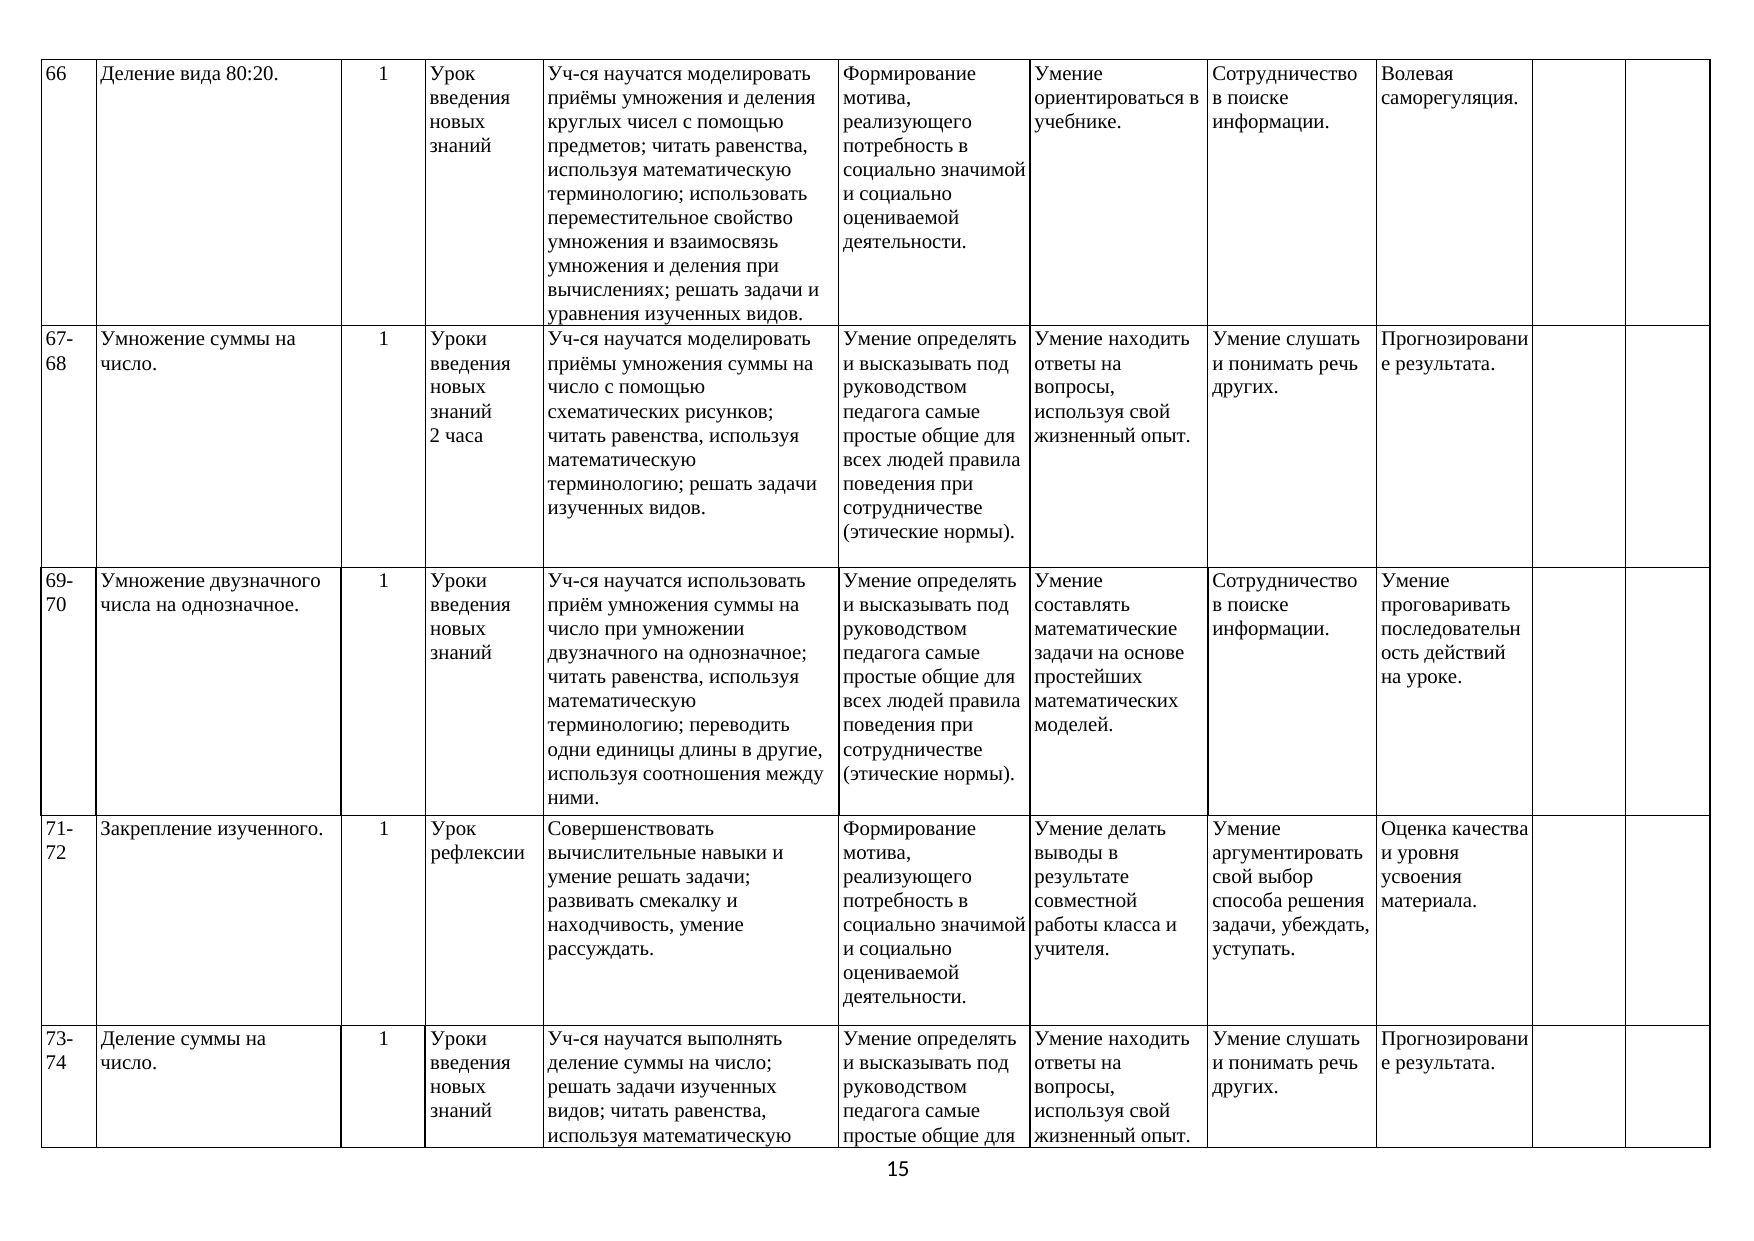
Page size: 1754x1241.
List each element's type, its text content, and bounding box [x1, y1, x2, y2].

table_cell [1533, 326, 1625, 567]
table_cell Умение определять и высказывать под руководством педагога самые простые общие для всех людей правила поведения при сотрудничестве (этические нормы). [839, 326, 1029, 567]
table_cell [1533, 816, 1625, 1025]
table_cell Умножение суммы на число. [97, 326, 341, 567]
table_cell 71-72 [42, 816, 96, 1025]
table_cell [1626, 326, 1709, 567]
table_cell Уч-ся научатся моделировать приёмы умножения и деления круглых чисел с помощью предметов; читать равенства, используя математическую терминологию; использовать переместительное свойство умножения и взаимосвязь умножения и деления при вычислениях; решать задачи и уравнения изученных видов. [544, 60, 838, 325]
table_cell Оценка качества и уровня усвоения материала. [1377, 816, 1532, 1025]
table_cell Прогнозирование результата. [1377, 326, 1532, 567]
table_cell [426, 60, 543, 325]
table_cell Волевая саморегуляция. [1377, 60, 1532, 325]
table_cell [1533, 60, 1625, 325]
table_cell 73-74 [42, 1026, 96, 1147]
table_cell Уч-ся научатся моделировать приёмы умножения суммы на число с помощью схематических рисунков; читать равенства, используя математическую терминологию; решать задачи изученных видов. [544, 326, 838, 567]
table_cell 66 [42, 60, 96, 325]
table_cell [1626, 60, 1709, 325]
table_cell Умение определять и высказывать под руководством педагога самые простые общие для всех людей правила поведения при сотрудничестве (этические нормы). [840, 568, 1029, 814]
table_cell Совершенствовать вычислительные навыки и умение решать задачи; развивать смекалку и находчивость, умение рассуждать. [544, 816, 838, 1025]
table_cell Умение ориентироваться в учебнике. [1031, 60, 1207, 325]
table_cell [1626, 1026, 1709, 1147]
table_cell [426, 1026, 543, 1147]
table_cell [544, 1026, 838, 1147]
table_cell [1533, 568, 1625, 814]
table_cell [1031, 1026, 1207, 1147]
table_cell 1 [342, 60, 425, 325]
table_cell 69-70 [42, 568, 95, 814]
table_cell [97, 1026, 340, 1147]
table_cell Умение слушать и понимать речь других. [1208, 326, 1376, 567]
table_cell Уроки введения новых знаний [426, 568, 543, 814]
table_cell [1626, 568, 1709, 814]
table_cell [839, 60, 1029, 325]
table_cell Сотрудничество в поиске информации. [1209, 568, 1376, 814]
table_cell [1208, 1026, 1376, 1147]
table_cell 67-68 [42, 326, 96, 567]
table_cell Формирование мотива, реализующего потребность в социально значимой и социально оцениваемой деятельности. [839, 816, 1029, 1025]
table_cell Закрепление изученного. [97, 816, 341, 1025]
table_cell Умение делать выводы в результате совместной работы класса и учителя. [1031, 816, 1207, 1025]
table_cell Умение находить ответы на вопросы, используя свой жизненный опыт. [1031, 326, 1207, 567]
table_cell Умножение двузначного числа на однозначное. [97, 568, 340, 814]
table_cell [1533, 1026, 1625, 1147]
table_cell 1 [342, 1026, 424, 1147]
table_cell Умение аргументировать свой выбор способа решения задачи, убеждать, уступать. [1208, 816, 1376, 1025]
table_cell [1626, 816, 1709, 1025]
table_cell Деление вида 80:20. [97, 60, 341, 325]
table_cell 1 [342, 326, 425, 567]
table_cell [839, 1026, 1029, 1147]
table_cell Уч-ся научатся использовать приём умножения суммы на число при умножении двузначного на однозначное; читать равенства, используя математическую терминологию; переводить одни единицы длины в другие, используя соотношения между ними. [544, 568, 838, 814]
table_cell Сотрудничество в поиске информации. [1208, 60, 1376, 325]
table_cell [1377, 1026, 1532, 1147]
table_cell Умение составлять математические задачи на основе простейших математических моделей. [1031, 568, 1207, 814]
table_cell 1 [342, 568, 425, 814]
table_cell 1 [342, 816, 425, 1025]
table_cell Уроки введения новых знаний 2 часа [426, 326, 543, 567]
table_cell Умение проговаривать последовательность действий на уроке. [1377, 568, 1532, 814]
table_cell Урок рефлексии [426, 816, 543, 1025]
